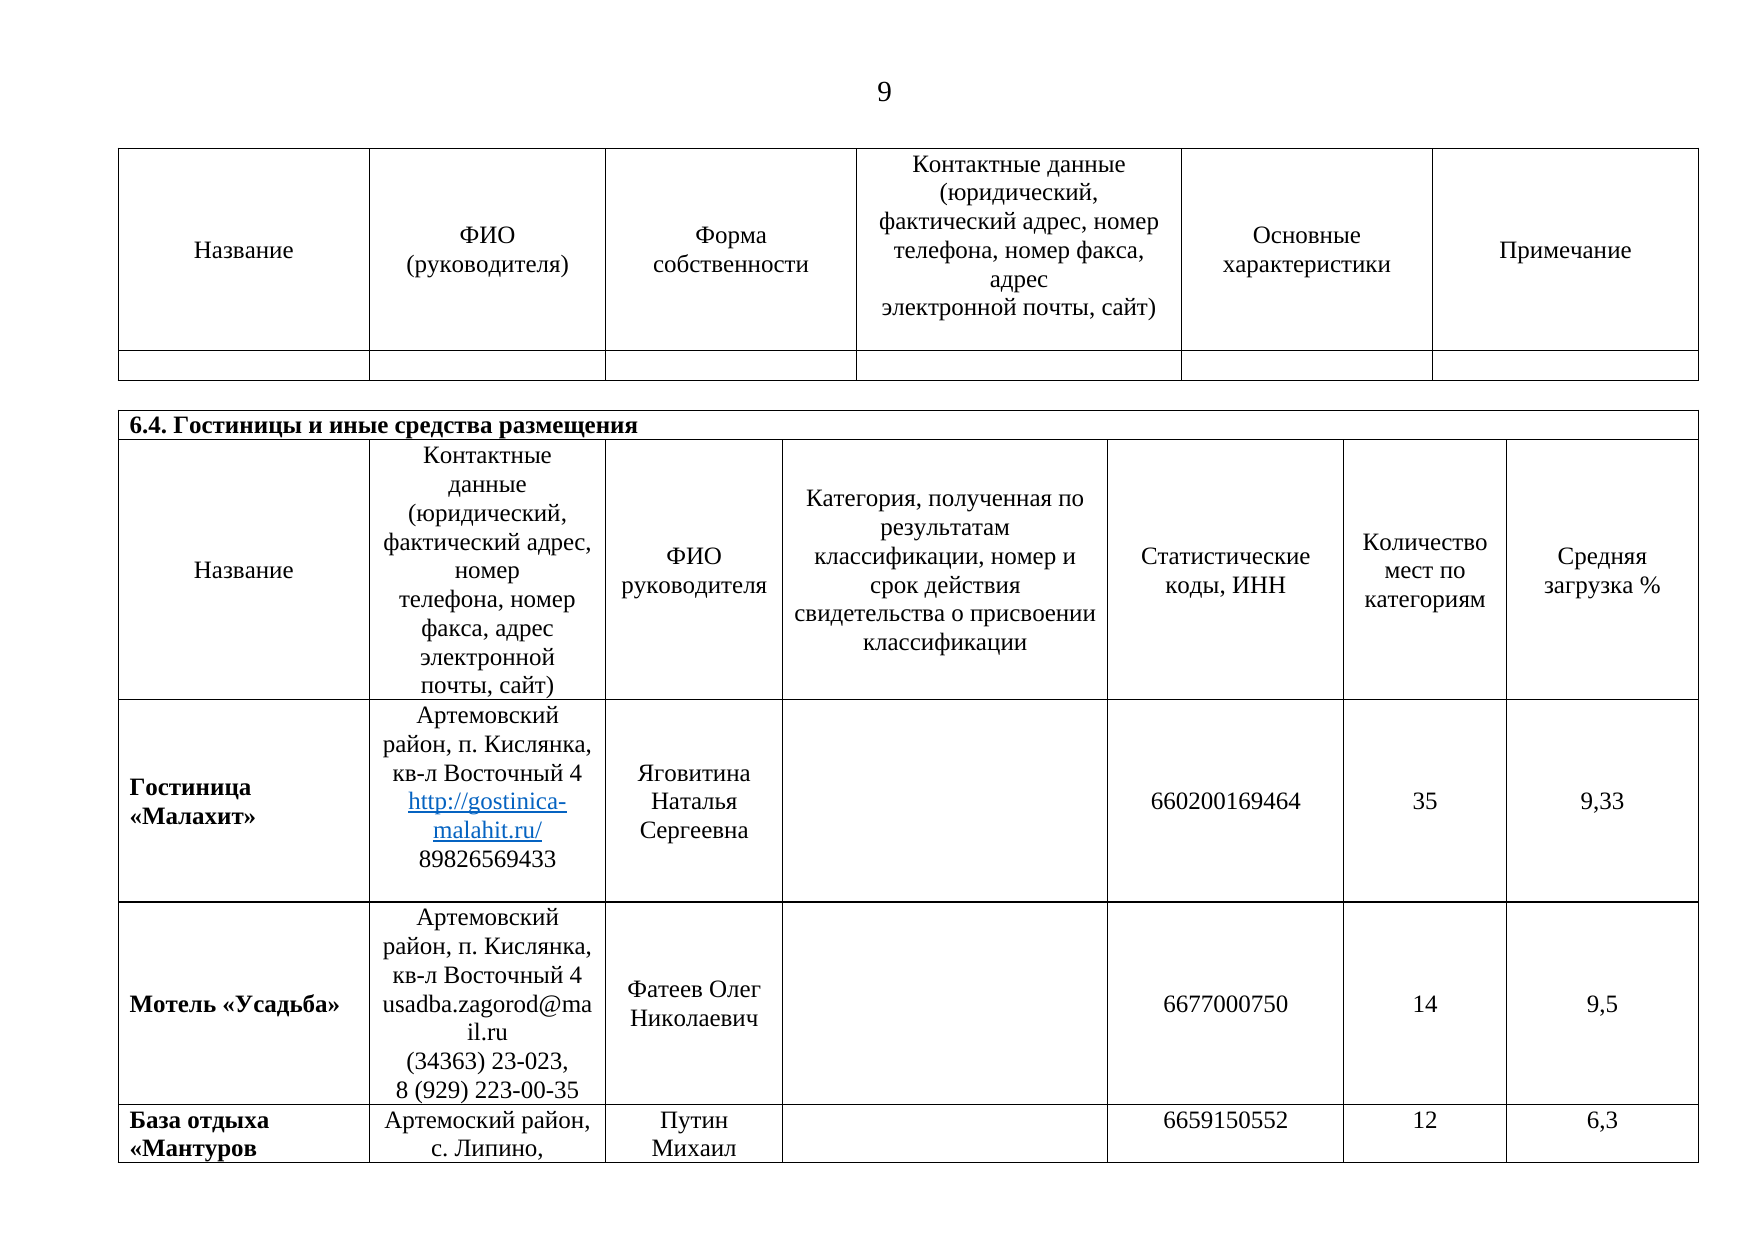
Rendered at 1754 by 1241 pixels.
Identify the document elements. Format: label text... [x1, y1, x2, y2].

table_cell Контактные данные (юридический, фактический адрес, номер телефона, номер факса, адрес электронной почты, сайт) [857, 149, 1181, 350]
table_cell Артемовский район, п. Кислянка, кв-л Восточный 4 http://gostinica-malahit.ru/ 89826569433 [370, 700, 605, 901]
table_cell ФИО руководителя [606, 440, 782, 699]
table_cell Название [119, 440, 369, 699]
table_cell Количество мест по категориям [1344, 440, 1506, 699]
table_cell [370, 351, 605, 380]
table_cell Форма собственности [606, 149, 856, 350]
table_cell [783, 700, 1107, 901]
table_cell 14 [1344, 903, 1506, 1104]
table_cell Мотель «Усадьба» [119, 903, 369, 1104]
table_cell [783, 1105, 1107, 1162]
table_cell 35 [1344, 700, 1506, 901]
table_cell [606, 1105, 782, 1162]
table_header 6.4. Гостиницы и иные средства размещения [119, 411, 1698, 439]
table_cell [119, 351, 369, 380]
table_cell ФИО (руководителя) [370, 149, 605, 350]
table_cell Название [119, 149, 369, 350]
table_cell [857, 351, 1181, 380]
table_cell [606, 351, 856, 380]
table_cell Средняя загрузка % [1507, 440, 1698, 699]
table_cell [1182, 351, 1432, 380]
table_cell Яговитина Наталья Сергеевна [606, 700, 782, 901]
table_cell [1433, 351, 1698, 380]
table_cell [119, 1105, 369, 1162]
table_cell Категория, полученная по результатам классификации, номер и срок действия свидетельства о присвоении классификации [783, 440, 1107, 699]
table_cell 12 [1344, 1105, 1506, 1162]
table_cell Фатеев Олег Николаевич [606, 903, 782, 1104]
table_cell Контактные данные (юридический, фактический адрес, номер телефона, номер факса, адрес электронной почты, сайт) [370, 440, 605, 699]
table_cell [783, 903, 1107, 1104]
table_cell 6677000750 [1108, 903, 1343, 1104]
table_cell 6,3 [1507, 1105, 1698, 1162]
table_cell Основные характеристики [1182, 149, 1432, 350]
table_cell 660200169464 [1108, 700, 1343, 901]
table_cell 9,5 [1507, 903, 1698, 1104]
table_cell 9,33 [1507, 700, 1698, 901]
table_cell Артемовский район, п. Кислянка, кв-л Восточный 4 usadba.zagorod@mail.ru (34363) 23-023, 8 (929) 223-00-35 [370, 903, 605, 1104]
table_cell Гостиница «Малахит» [119, 700, 369, 901]
table_cell Статистические коды, ИНН [1108, 440, 1343, 699]
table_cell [370, 1105, 605, 1162]
table_cell 6659150552 [1108, 1105, 1343, 1162]
table_cell Примечание [1433, 149, 1698, 350]
